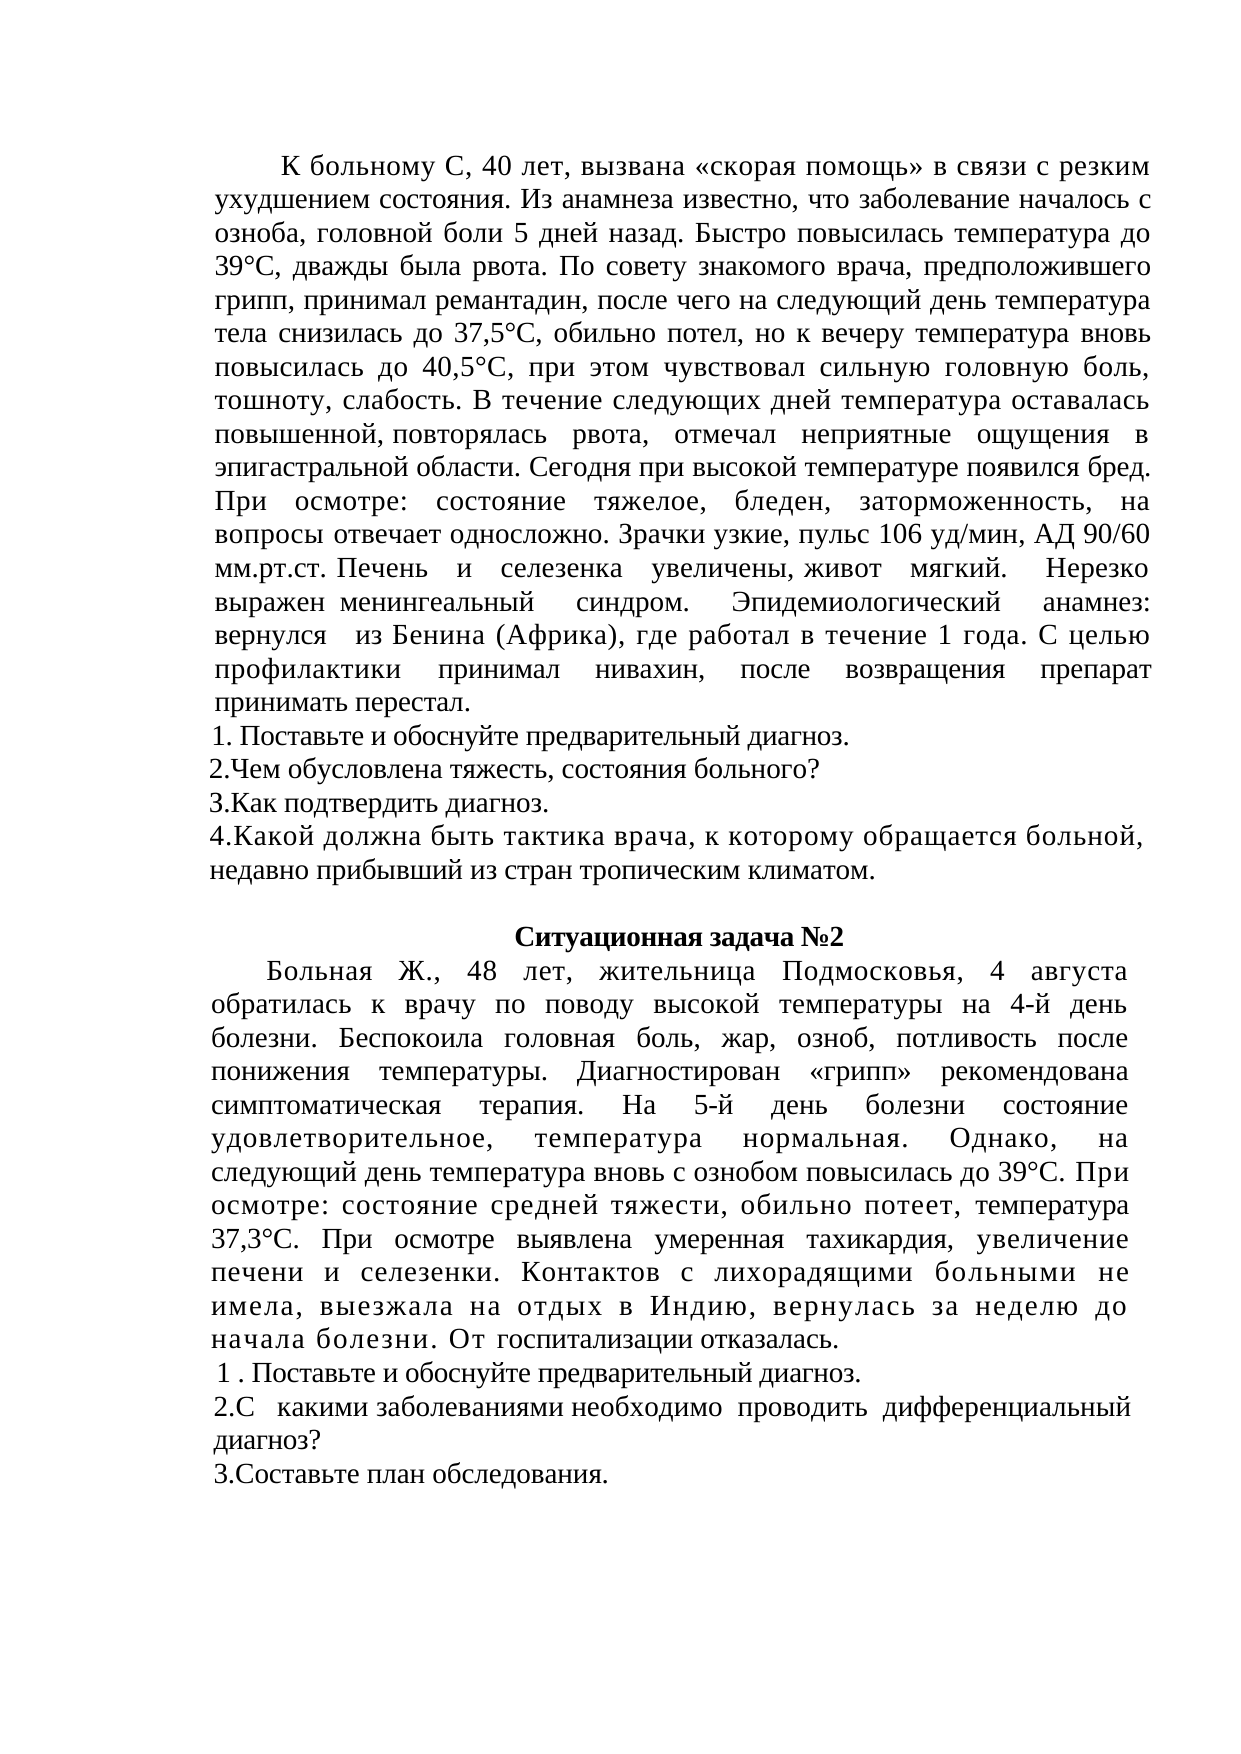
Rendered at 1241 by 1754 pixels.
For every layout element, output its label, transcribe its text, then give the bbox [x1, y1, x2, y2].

text 2.Чем обусловлена тяжесть, состояния больного? [209, 751, 1152, 785]
text З.Как подтвердить диагноз. [209, 785, 1152, 818]
text 4.Какой должна быть тактика врача, к которому обращается больной, недавно прибывший из стран тропическим климатом. [209, 818, 1152, 886]
text Больная Ж., 48 лет, жительница Подмосковья, 4 августа обратилась к врачу по поводу высокой температуры на 4-й день болезни. Беспокоила головная боль, жар, озноб, потливость после понижения температуры. Диагностирован «грипп» рекомендована симптоматическая терапия. На 5-й день болезни состояние удовлетворительное, температура нормальная. Однако, на следующий день температура вновь с ознобом повысилась до 39°С. При осмотре: состояние средней тяжести, обильно потеет, температура 37,3°С. При осмотре выявлена умеренная тахикардия, увеличение печени и селезенки. Контактов с лихорадящими больными не имела, выезжала на отдых в Индию, вернулась за неделю до начала болезни. От госпитализации отказалась. [211, 953, 1129, 1355]
text К больному С, 40 лет, вызвана «скорая помощь» в связи с резким ухудшением состояния. Из анамнеза известно, что заболевание началось с озноба, головной боли 5 дней назад. Быстро повысилась температура до 39°С, дважды была рвота. По совету знакомого врача, предположившего грипп, принимал ремантадин, после чего на следующий день температура тела снизилась до 37,5°С, обильно потел, но к вечеру температура вновь повысилась до 40,5°С, при этом чувствовал сильную головную боль, тошноту, слабость. В течение следующих дней температура оставалась повышенной, повторялась рвота, отмечал неприятные ощущения в эпигастральной области. Сегодня при высокой температуре появился бред. При осмотре: состояние тяжелое, бледен, заторможенность, на вопросы отвечает односложно. Зрачки узкие, пульс 106 уд/мин, АД 90/60 мм.рт.ст. Печень и селезенка увеличены, живот мягкий. Нерезко выражен менингеальный синдром. Эпидемиологический анамнез: вернулся из Бенина (Африка), где работал в течение 1 года. С целью профилактики принимал нивахин, после возвращения препарат принимать перестал. [214, 148, 1152, 718]
text 1. Поставьте и обоснуйте предварительный диагноз. [211, 718, 1152, 751]
text 1 . Поставьте и обоснуйте предварительный диагноз. [216, 1355, 1152, 1389]
text 3.Составьте план обследования. [213, 1456, 1152, 1489]
text Ситуационная задача №2 [207, 919, 1152, 953]
text 2.С какими заболеваниями необходимо проводить дифференциальный диагноз? [213, 1389, 1152, 1456]
